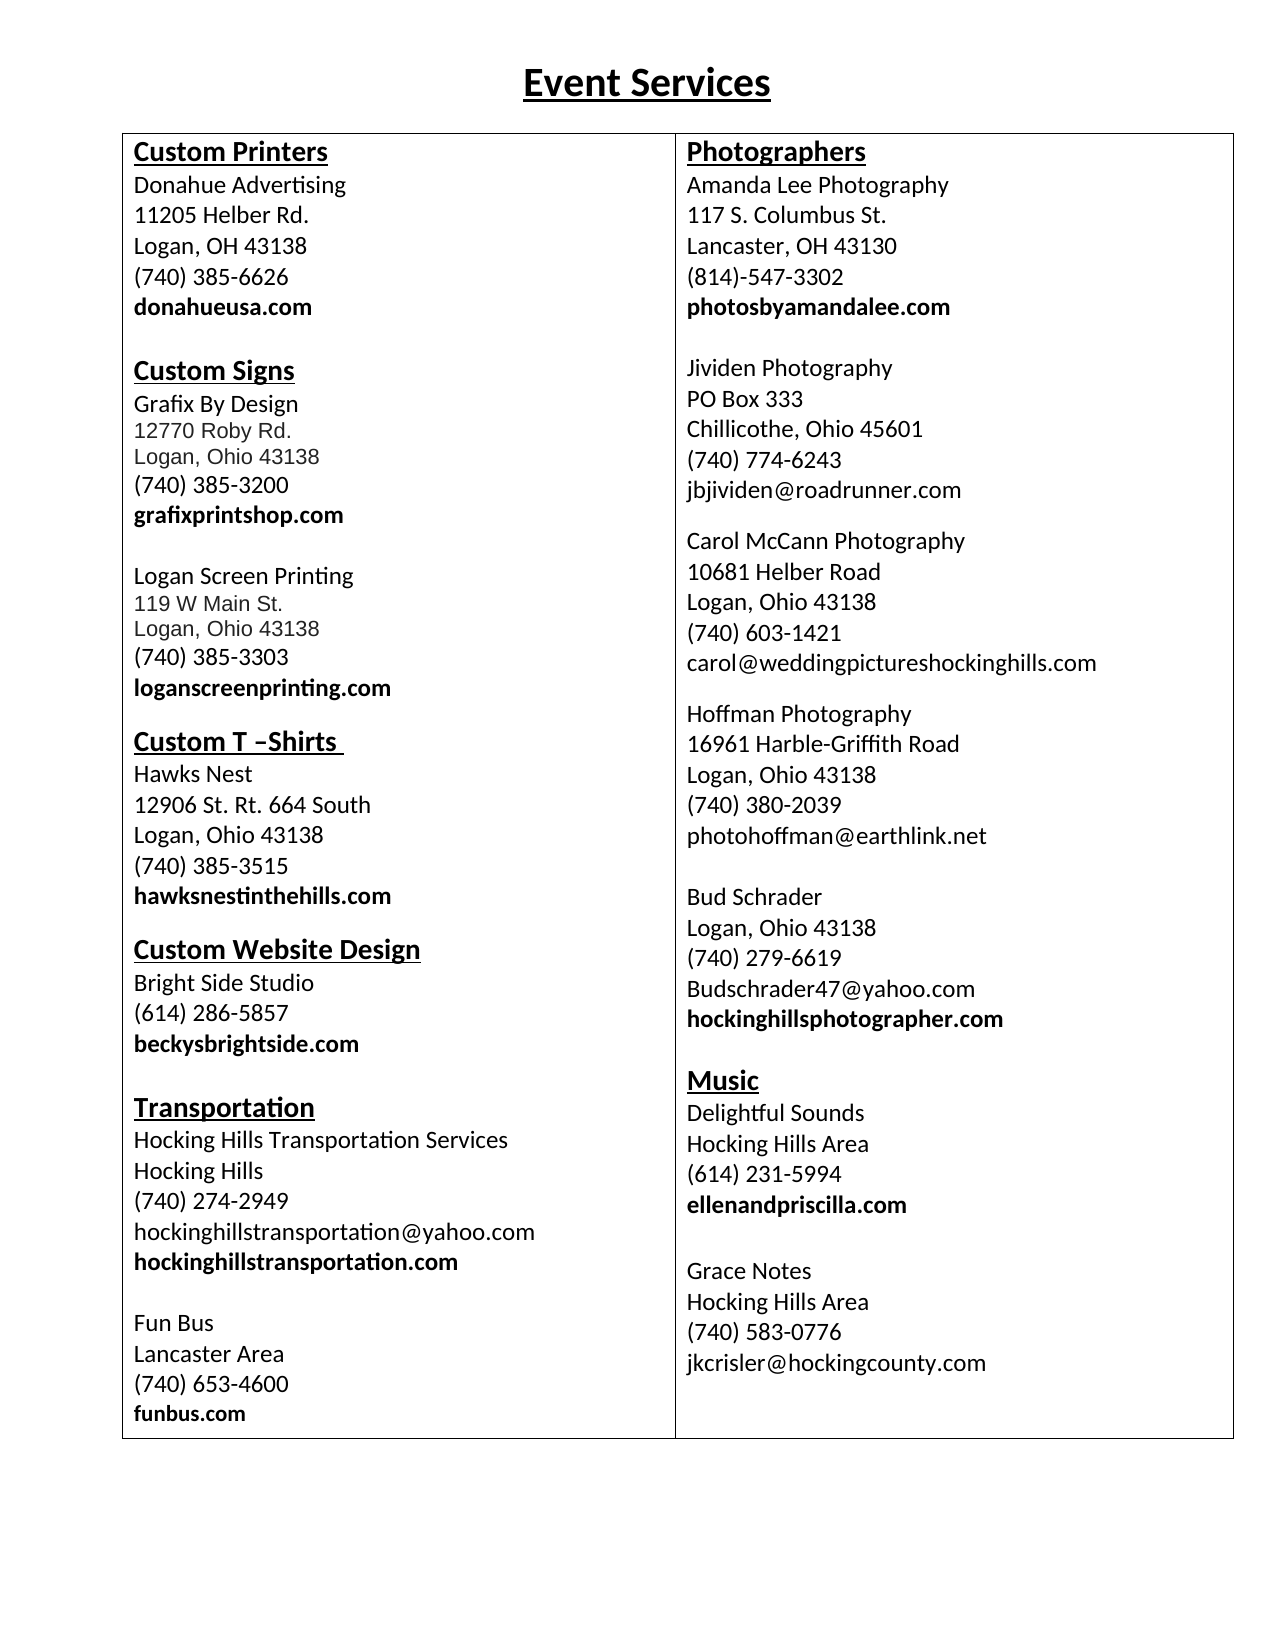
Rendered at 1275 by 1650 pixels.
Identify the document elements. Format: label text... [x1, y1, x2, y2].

table_header Custom Printers Donahue Advertising 11205 Helber Rd. Logan, OH 43138 (740) 385-6626 donahueusa.com Custom Signs Grafix By Design 12770 Roby Rd. Logan, Ohio 43138 (740) 385-3200 grafixprintshop.com Logan Screen Printing 119 W Main St. Logan, Ohio 43138 (740) 385-3303 loganscreenprinting.com Custom T –Shirts Hawks Nest 12906 St. Rt. 664 South Logan, Ohio 43138 (740) 385-3515 hawksnestinthehills.com Custom Website Design Bright Side Studio (614) 286-5857 beckysbrightside.com Transportation Hocking Hills Transportation Services Hocking Hills (740) 274-2949 hockinghillstransportation@yahoo.com hockinghillstransportation.com Fun Bus Lancaster Area (740) 653-4600 funbus.com [123, 134, 675, 1438]
table_header Photographers Amanda Lee Photography 117 S. Columbus St. Lancaster, OH 43130 (814)-547-3302 photosbyamandalee.com Jividen Photography PO Box 333 Chillicothe, Ohio 45601 (740) 774-6243 jbjividen@roadrunner.com Carol McCann Photography 10681 Helber Road Logan, Ohio 43138 (740) 603-1421 carol@weddingpictureshockinghills.com Hoffman Photography 16961 Harble-Griffith Road Logan, Ohio 43138 (740) 380-2039 photohoffman@earthlink.net Bud Schrader Logan, Ohio 43138 (740) 279-6619 Budschrader47@yahoo.com hockinghillsphotographer.com Music Delightful Sounds Hocking Hills Area (614) 231-5994 ellenandpriscilla.com Grace Notes Hocking Hills Area (740) 583-0776 jkcrisler@hockingcounty.com [676, 134, 1233, 1438]
text Event Services [122, 56, 1172, 107]
